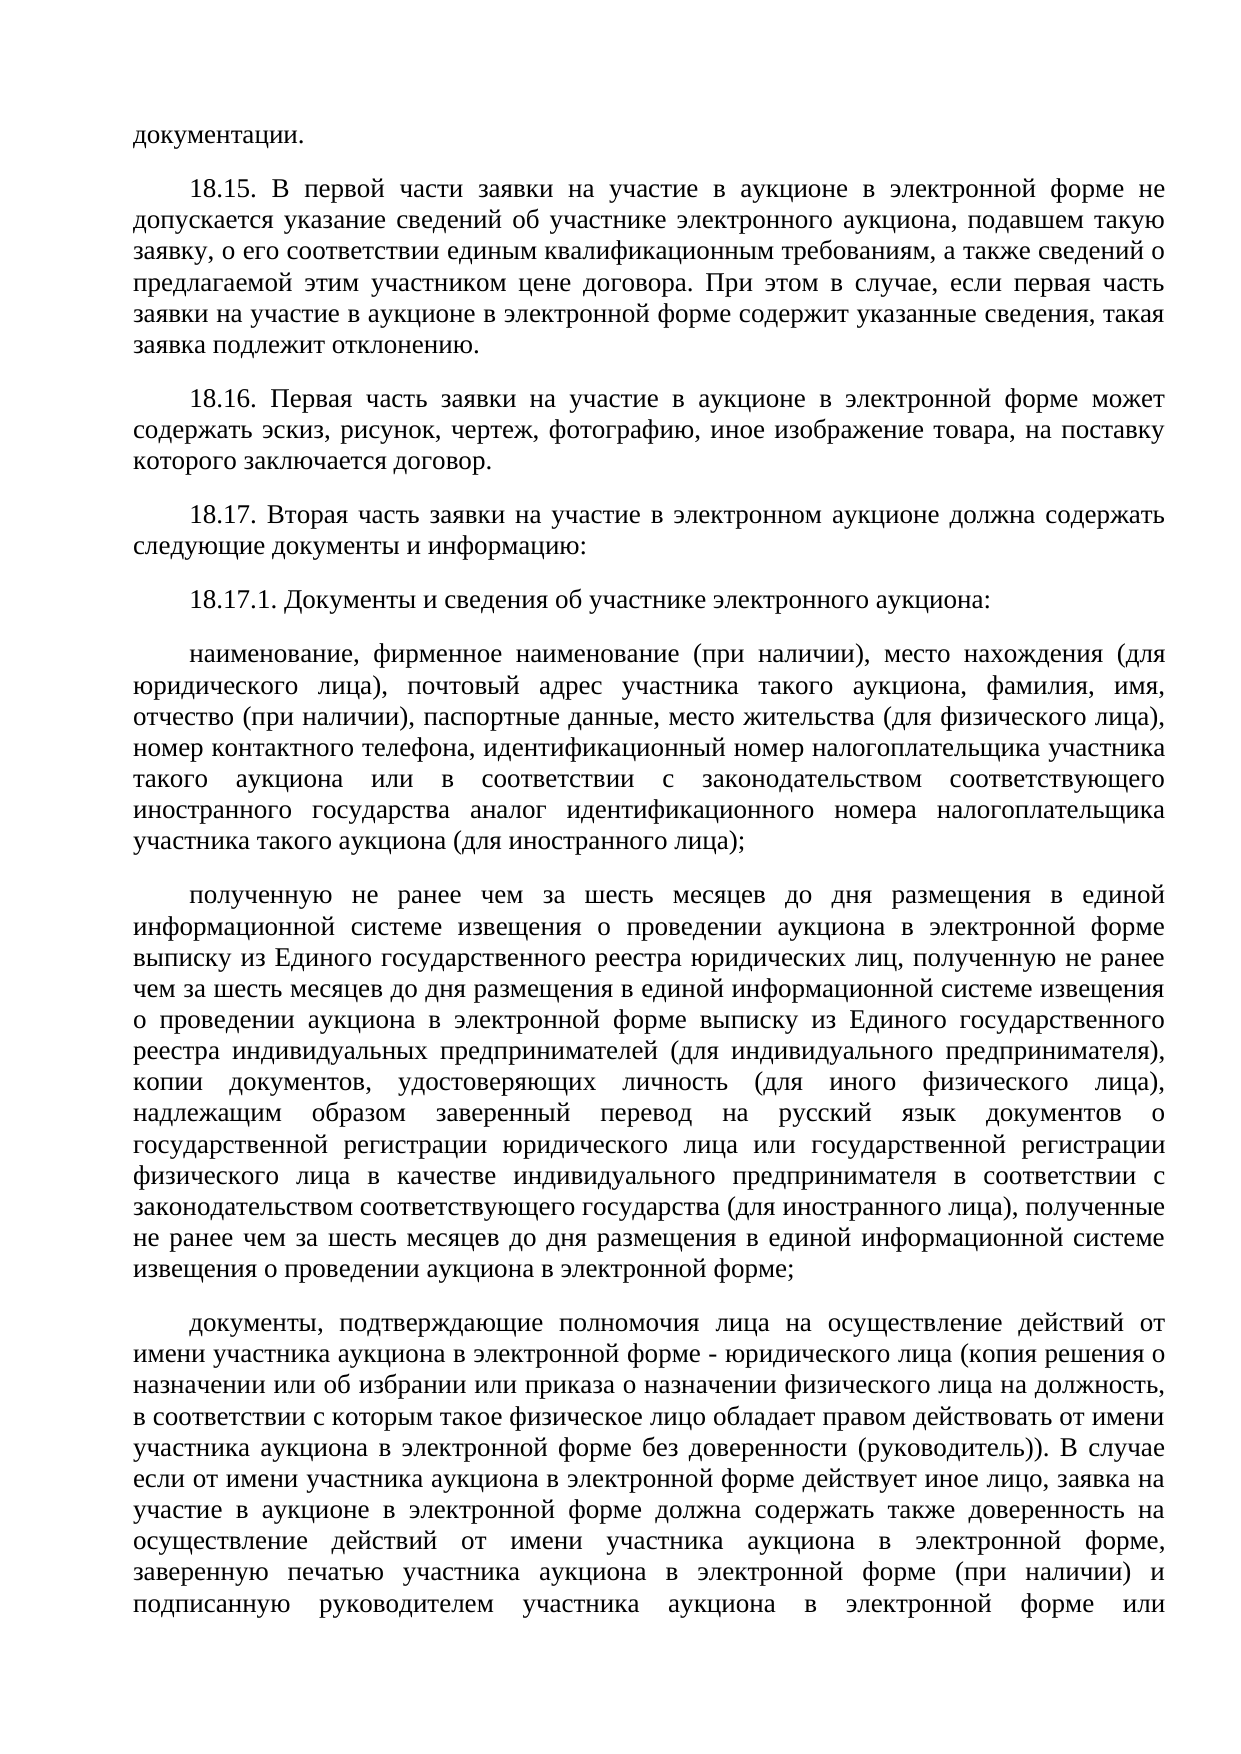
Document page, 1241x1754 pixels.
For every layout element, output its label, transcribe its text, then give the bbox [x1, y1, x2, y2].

text 18.17. Вторая часть заявки на участие в электронном аукционе должна содержать следующие документы и информацию: [133, 498, 1167, 561]
text полученную не ранее чем за шесть месяцев до дня размещения в единой информационной системе извещения о проведении аукциона в электронной форме выписку из Единого государственного реестра юридических лиц, полученную не ранее чем за шесть месяцев до дня размещения в единой информационной системе извещения о проведении аукциона в электронной форме выписку из Единого государственного реестра индивидуальных предпринимателей (для индивидуального предпринимателя), копии документов, удостоверяющих личность (для иного физического лица), надлежащим образом заверенный перевод на русский язык документов о государственной регистрации юридического лица или государственной регистрации физического лица в качестве индивидуального предпринимателя в соответствии с законодательством соответствующего государства (для иностранного лица), полученные не ранее чем за шесть месяцев до дня размещения в единой информационной системе извещения о проведении аукциона в электронной форме; [133, 878, 1167, 1283]
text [133, 1306, 1167, 1618]
text 18.15. В первой части заявки на участие в аукционе в электронной форме не допускается указание сведений об участнике электронного аукциона, подавшем такую заявку, о его соответствии единым квалификационным требованиям, а также сведений о предлагаемой этим участником цене договора. При этом в случае, если первая часть заявки на участие в аукционе в электронной форме содержит указанные сведения, такая заявка подлежит отклонению. [133, 172, 1167, 359]
text 18.17.1. Документы и сведения об участнике электронного аукциона: [133, 583, 1167, 615]
text 18.16. Первая часть заявки на участие в аукционе в электронной форме может содержать эскиз, рисунок, чертеж, фотографию, иное изображение товара, на поставку которого заключается договор. [133, 382, 1167, 475]
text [133, 118, 1167, 149]
text наименование, фирменное наименование (при наличии), место нахождения (для юридического лица), почтовый адрес участника такого аукциона, фамилия, имя, отчество (при наличии), паспортные данные, место жительства (для физического лица), номер контактного телефона, идентификационный номер налогоплательщика участника такого аукциона или в соответствии с законодательством соответствующего иностранного государства аналог идентификационного номера налогоплательщика участника такого аукциона (для иностранного лица); [133, 638, 1167, 856]
